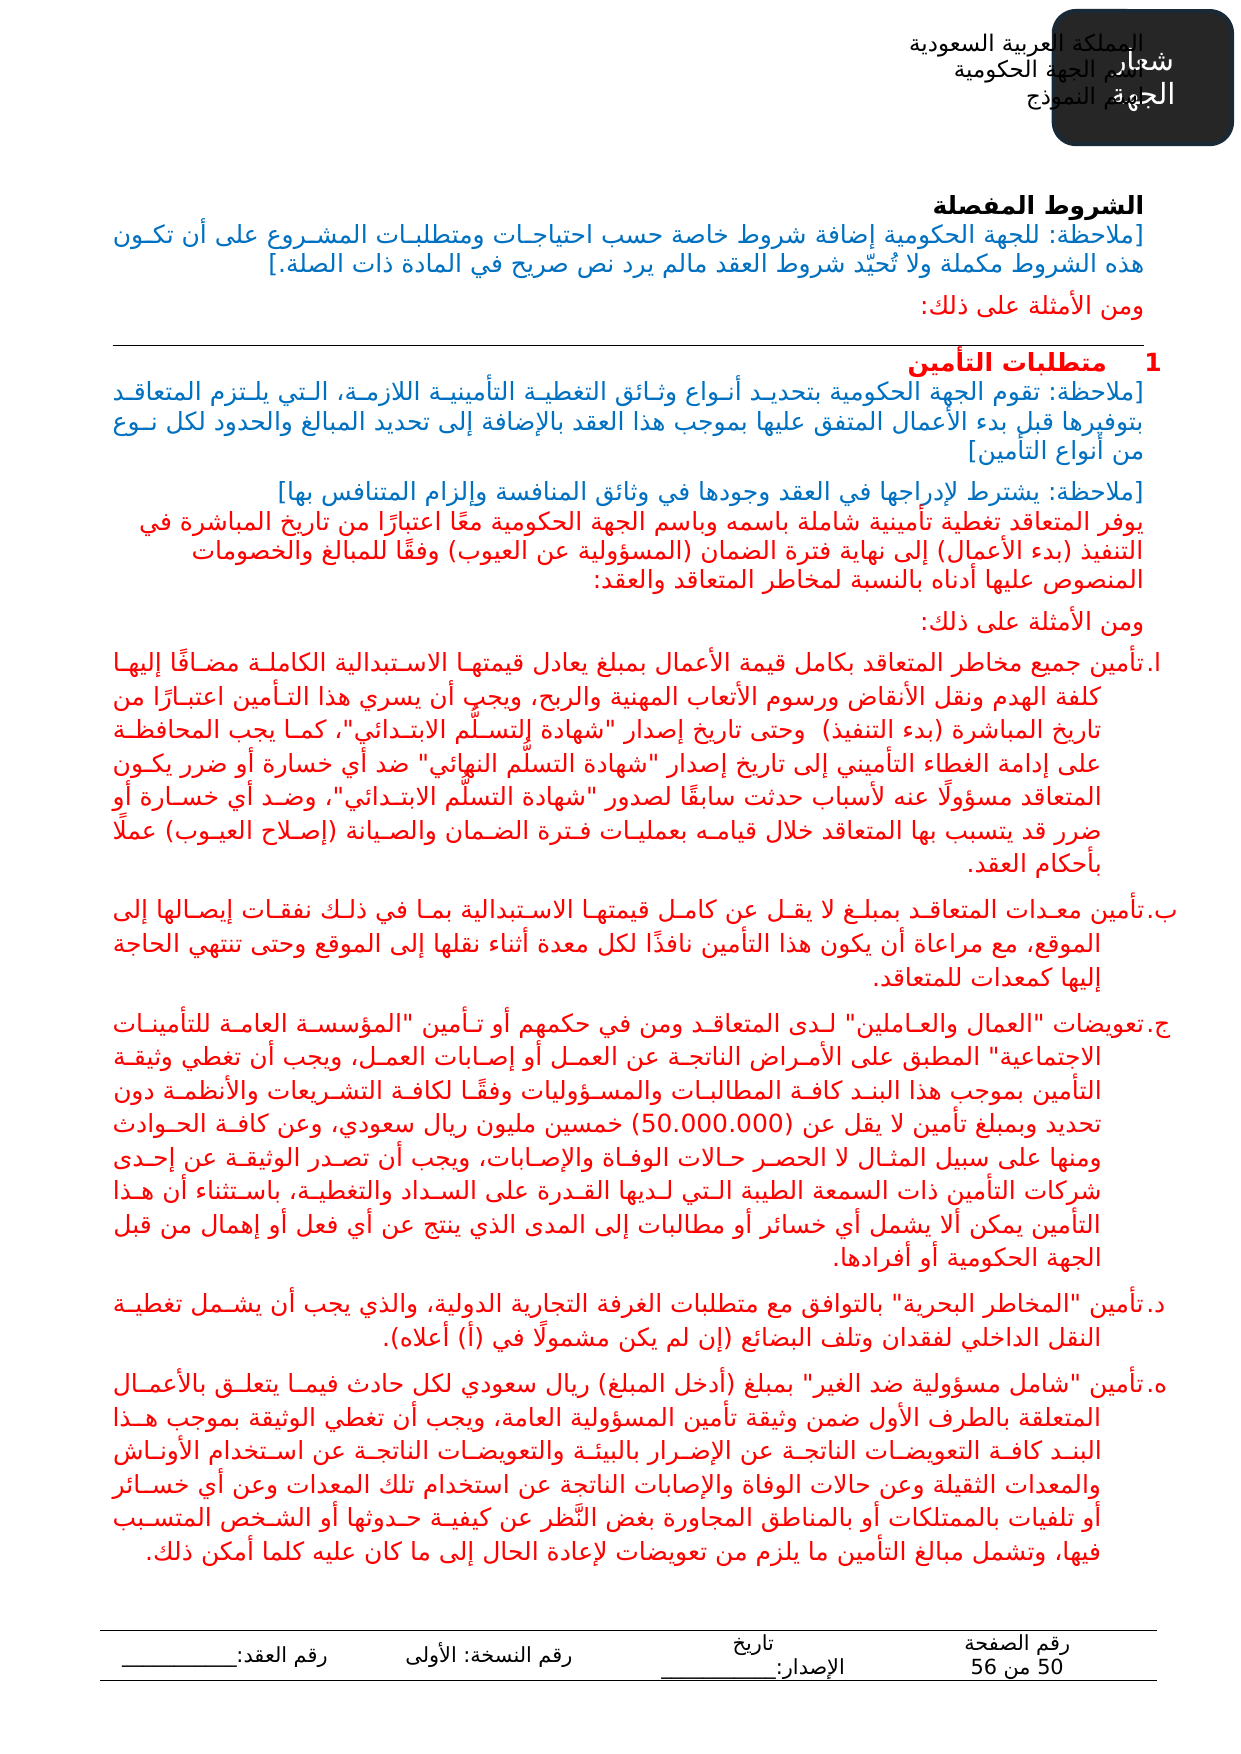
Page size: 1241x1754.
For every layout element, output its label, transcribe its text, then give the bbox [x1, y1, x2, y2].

list تأمين جميع مخاطر المتعاقد بكامل قيمة الأعمال بمبلغ يعادل قيمتها الاستبدالية الكاملة مضافًا إليها كلفة الهدم ونقل الأنقاض ورسوم الأتعاب المهنية والربح، ويجب أن يسري هذا التأمين اعتبارًا من تاريخ المباشرة (بدء التنفيذ) وحتى تاريخ إصدار "شهادة التسلُّم الابتدائي"، كما يجب المحافظة على إدامة الغطاء التأميني إلى تاريخ إصدار "شهادة التسلُّم النهائي" ضد أي خسارة أو ضرر يكون المتعاقد مسؤولًا عنه لأسباب حدثت سابقًا لصدور "شهادة التسلُّم الابتدائي"، وضد أي خسارة أو ضرر قد يتسبب بها المتعاقد خلال قيامه بعمليات فترة الضمان والصيانة (إصلاح العيوب) عملًا بأحكام العقد. [112, 648, 1146, 879]
text ومن الأمثلة على ذلك: [112, 291, 1144, 320]
text ومن الأمثلة على ذلك: [112, 607, 1144, 636]
list تأمين معدات المتعاقد بمبلغ لا يقل عن كامل قيمتها الاستبدالية بما في ذلك نفقات إيصالها إلى الموقع، مع مراعاة أن يكون هذا التأمين نافذًا لكل معدة أثناء نقلها إلى الموقع وحتى تنتهي الحاجة إليها كمعدات للمتعاقد. [112, 896, 1146, 992]
list تأمين "شامل مسؤولية ضد الغير" بمبلغ (أدخل المبلغ) ريال سعودي لكل حادث فيما يتعلق بالأعمال المتعلقة بالطرف الأول ضمن وثيقة تأمين المسؤولية العامة، ويجب أن تغطي الوثيقة بموجب هذا البند كافة التعويضات الناتجة عن الإضرار بالبيئة والتعويضات الناتجة عن استخدام الأوناش والمعدات الثقيلة وعن حالات الوفاة والإصابات الناتجة عن استخدام تلك المعدات وعن أي خسائر أو تلفيات بالممتلكات أو بالمناطق المجاورة بغض النَّظر عن كيفية حدوثها أو الشخص المتسبب فيها، وتشمل مبالغ التأمين ما يلزم من تعويضات لإعادة الحال إلى ما كان عليه كلما أمكن ذلك. [112, 1369, 1146, 1566]
subtitle متطلبات التأمين [112, 346, 1144, 377]
text يوفر المتعاقد تغطية تأمينية شاملة باسمه وباسم الجهة الحكومية معًا اعتبارًا من تاريخ المباشرة في التنفيذ (بدء الأعمال) إلى نهاية فترة الضمان (المسؤولية عن العيوب) وفقًا للمبالغ والخصومات المنصوص عليها أدناه بالنسبة لمخاطر المتعاقد والعقد: [112, 507, 1144, 594]
text [ملاحظة: تقوم الجهة الحكومية بتحديد أنواع وثائق التغطية التأمينية اللازمة، التي يلتزم المتعاقد بتوفيرها قبل بدء الأعمال المتفق عليها بموجب هذا العقد بالإضافة إلى تحديد المبالغ والحدود لكل نوع من أنواع التأمين] [112, 377, 1144, 465]
list تعويضات "العمال والعاملين" لدى المتعاقد ومن في حكمهم أو تأمين "المؤسسة العامة للتأمينات الاجتماعية" المطبق على الأمراض الناتجة عن العمل أو إصابات العمل، ويجب أن تغطي وثيقة التأمين بموجب هذا البند كافة المطالبات والمسؤوليات وفقًا لكافة التشريعات والأنظمة دون تحديد وبمبلغ تأمين لا يقل عن (50.000.000) خمسين مليون ريال سعودي، وعن كافة الحوادث ومنها على سبيل المثال لا الحصر حالات الوفاة والإصابات، ويجب أن تصدر الوثيقة عن إحدى شركات التأمين ذات السمعة الطيبة التي لديها القدرة على السداد والتغطية، باستثناء أن هذا التأمين يمكن ألا يشمل أي خسائر أو مطالبات إلى المدى الذي ينتج عن أي فعل أو إهمال من قبل الجهة الحكومية أو أفرادها. [112, 1009, 1146, 1273]
text [ملاحظة: للجهة الحكومية إضافة شروط خاصة حسب احتياجات ومتطلبات المشروع على أن تكون هذه الشروط مكملة ولا تُحيّد شروط العقد مالم يرد نص صريح في المادة ذات الصلة.] [112, 220, 1144, 278]
subtitle الشروط المفصلة [112, 191, 1144, 220]
list تأمين "المخاطر البحرية" بالتوافق مع متطلبات الغرفة التجارية الدولية، والذي يجب أن يشمل تغطية النقل الداخلي لفقدان وتلف البضائع (إن لم يكن مشمولًا في (أ) أعلاه). [112, 1289, 1146, 1352]
text [ملاحظة: يشترط لإدراجها في العقد وجودها في وثائق المنافسة وإلزام المتنافس بها] [112, 477, 1144, 507]
